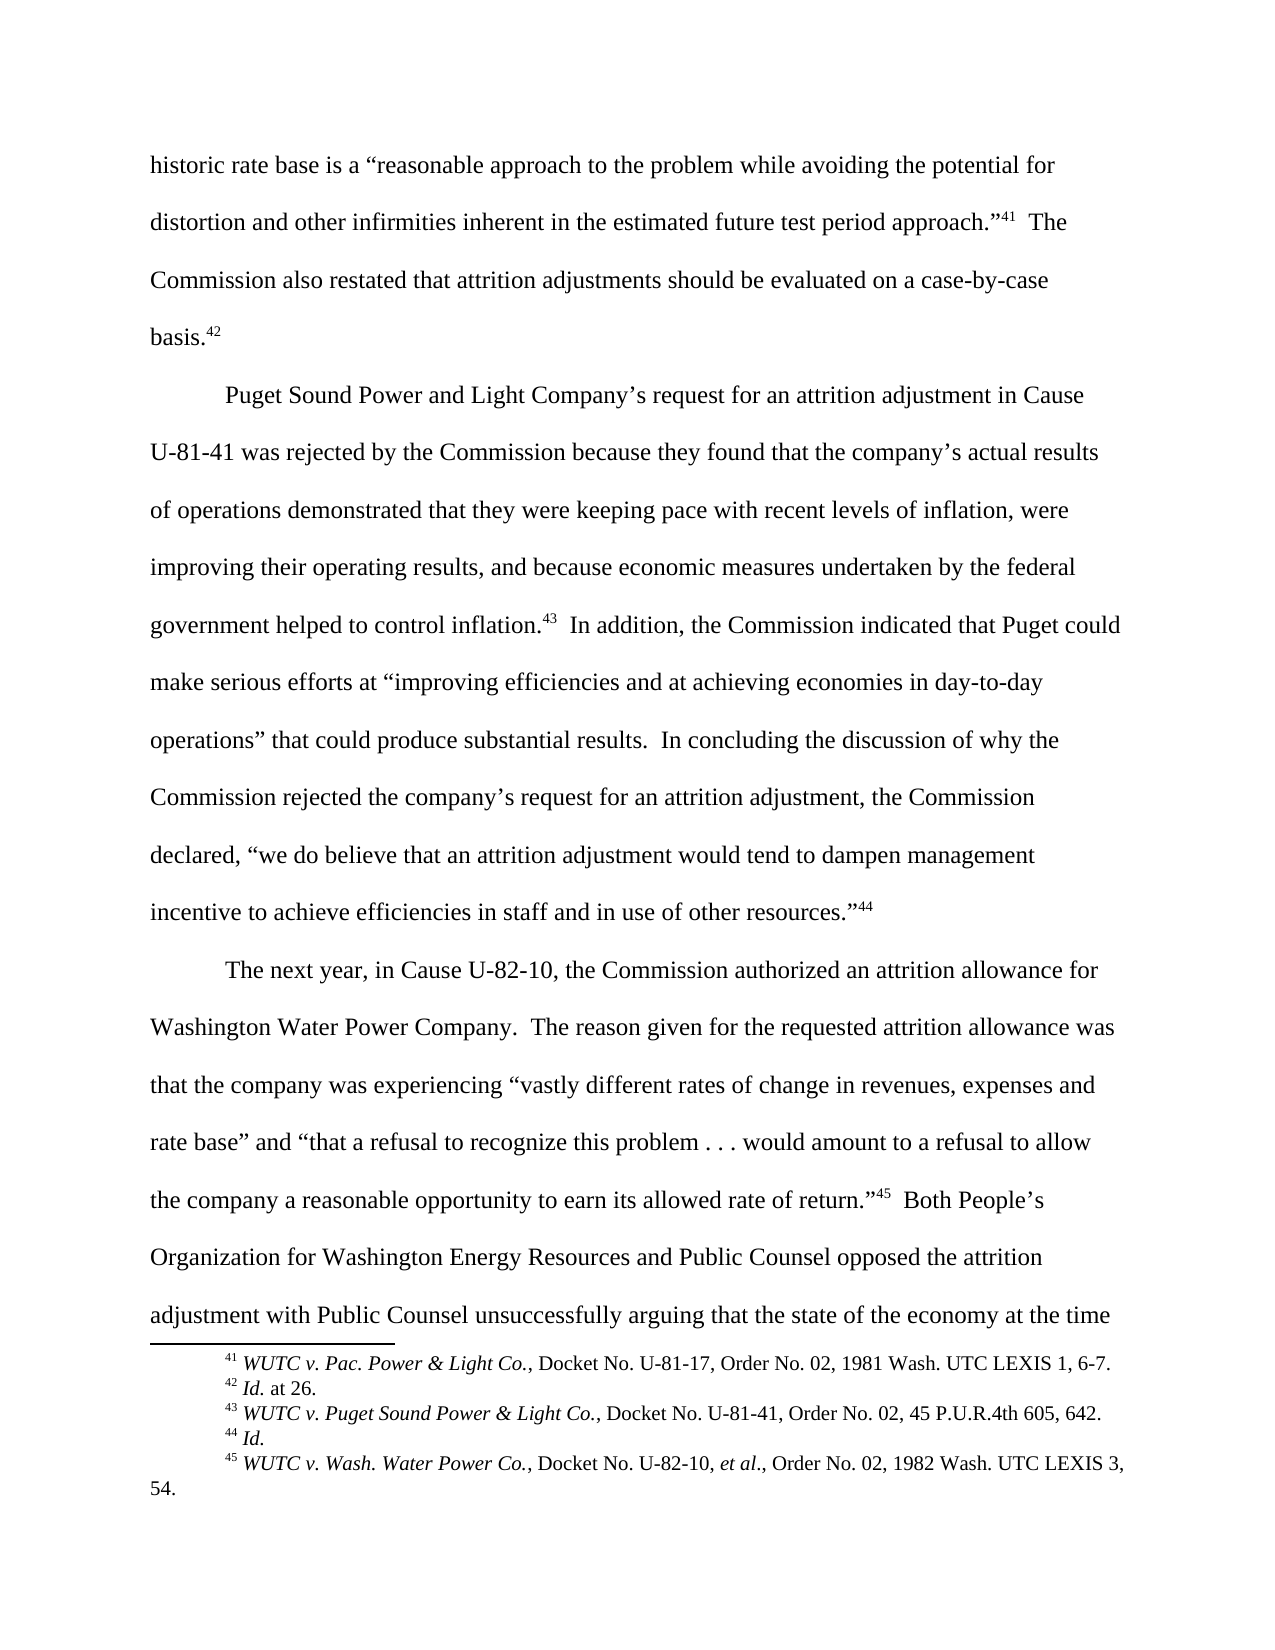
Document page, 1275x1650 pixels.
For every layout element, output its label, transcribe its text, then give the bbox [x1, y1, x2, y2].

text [75, 955, 1125, 1329]
text Puget Sound Power and Light Company’s request for an attrition adjustment in Cause U-81-41 was rejected by the Commission because they found that the company’s actual results of operations demonstrated that they were keeping pace with recent levels of inflation, were improving their operating results, and because economic measures undertaken by the federal government helped to control inflation. In addition, the Commission indicated that Puget could make serious efforts at “improving efficiencies and at achieving economies in day-to-day operations” that could produce substantial results. In concluding the discussion of why the Commission rejected the company’s request for an attrition adjustment, the Commission declared, “we do believe that an attrition adjustment would tend to dampen management incentive to achieve efficiencies in staff and in use of other resources.” [75, 380, 1125, 926]
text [75, 150, 1125, 351]
